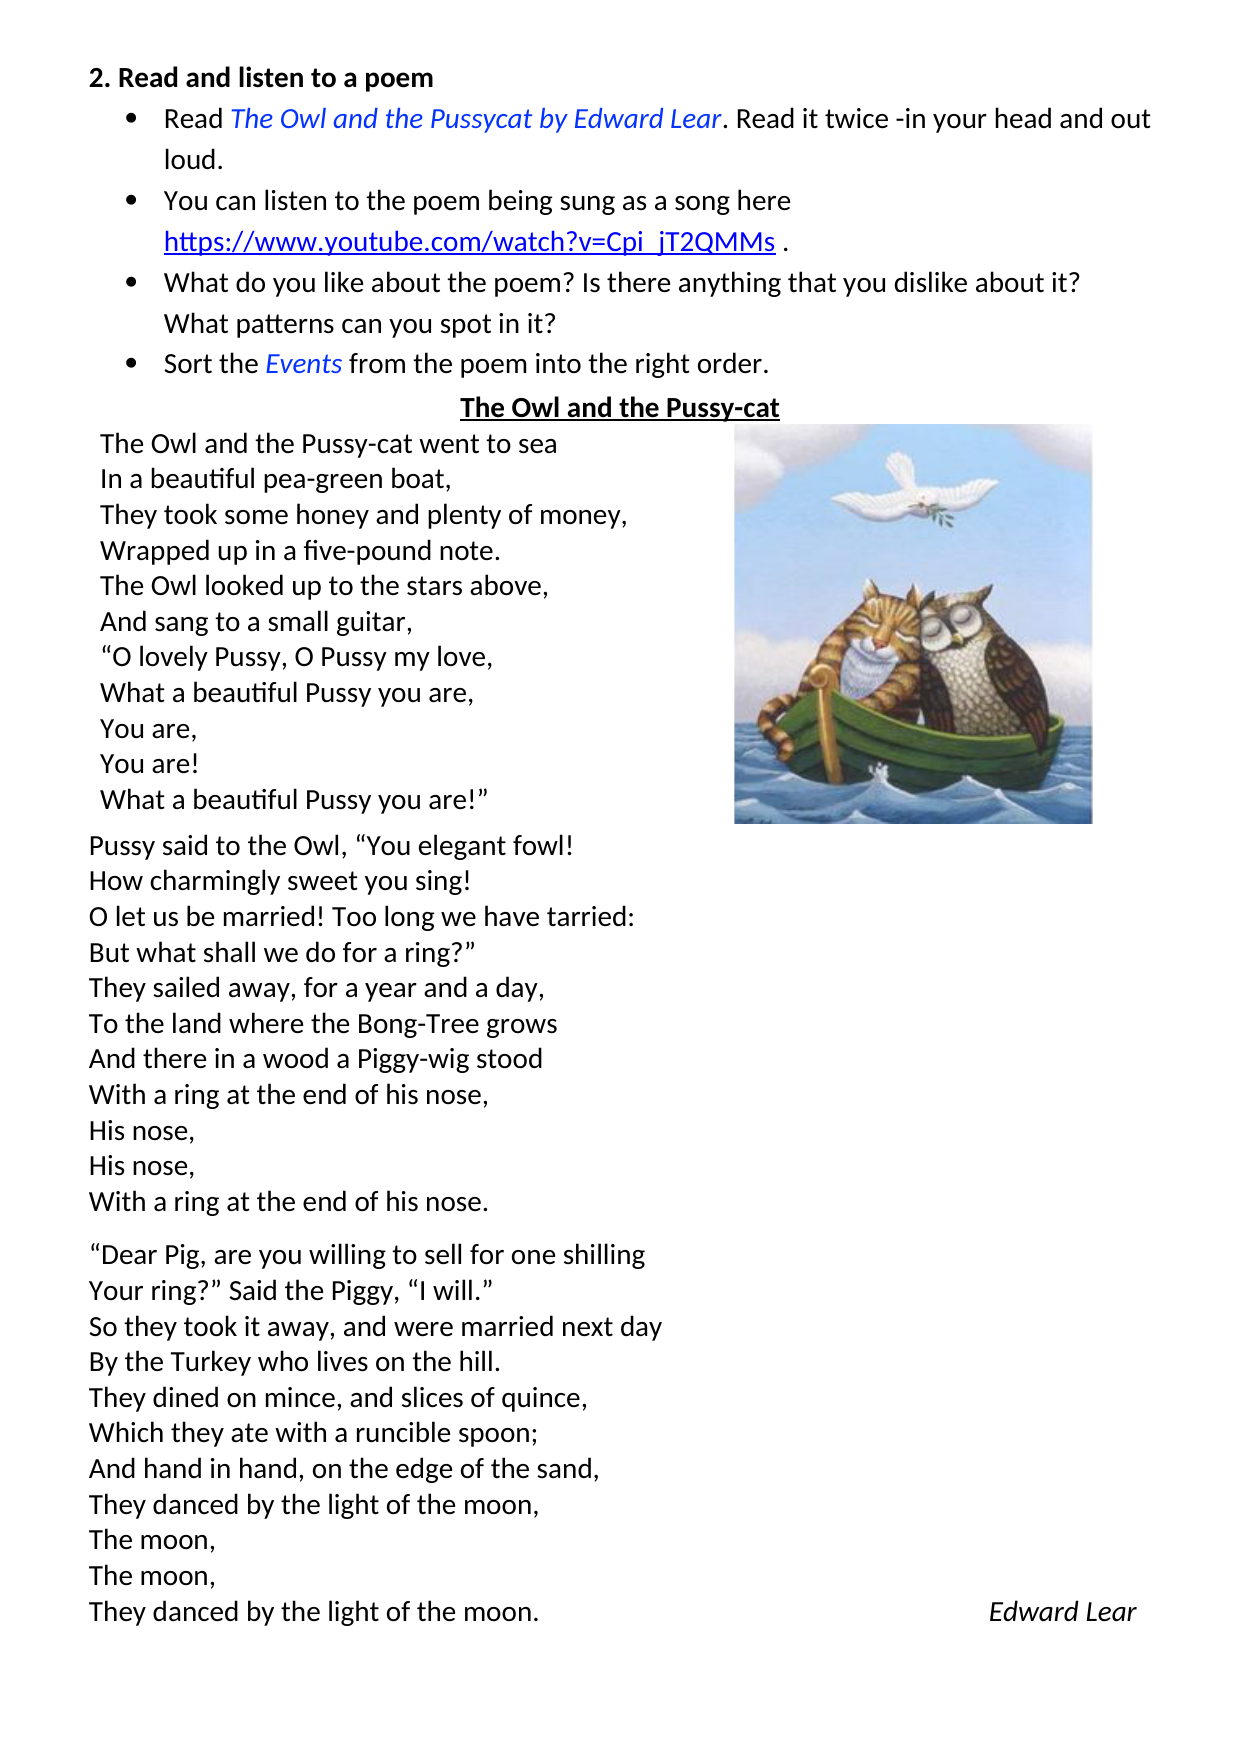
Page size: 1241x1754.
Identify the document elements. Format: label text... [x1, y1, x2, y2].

text With a ring at the end of his nose, [89, 1076, 1152, 1112]
list You can listen to the poem being sung as a song here https://www.youtube.com/watch?v=Cpi_jT2QMMs . [126, 182, 1152, 258]
text His nose, [89, 1112, 1152, 1147]
text With a ring at the end of his nose. [89, 1183, 1152, 1219]
text Your ring?” Said the Piggy, “I will.” [89, 1272, 1152, 1308]
list What do you like about the poem? Is there anything that you dislike about it? What patterns can you spot in it? [126, 264, 1152, 340]
picture [734, 424, 1093, 824]
text And there in a wood a Piggy-wig stood [89, 1041, 1152, 1076]
text Which they ate with a runcible spoon; [89, 1414, 1152, 1450]
text How charmingly sweet you sing! [89, 862, 1152, 898]
text Pussy said to the Owl, “You elegant fowl! [89, 827, 1152, 862]
text By the Turkey who lives on the hill. [89, 1343, 1152, 1379]
text 2. Read and listen to a poem [89, 59, 1152, 95]
text So they took it away, and were married next day [89, 1308, 1152, 1343]
text To the land where the Bong-Tree grows [89, 1005, 1152, 1041]
text They danced by the light of the moon, [89, 1486, 1152, 1521]
text They danced by the light of the moon. Edward Lear [89, 1593, 1152, 1628]
text The moon, [89, 1557, 1152, 1593]
list Sort the Events from the poem into the right order. [126, 346, 1152, 381]
text The Owl and the Pussy-cat [89, 389, 1152, 425]
text The moon, [89, 1521, 1152, 1557]
text “Dear Pig, are you willing to sell for one shilling [89, 1236, 1152, 1272]
text His nose, [89, 1147, 1152, 1183]
table_header [723, 425, 1151, 827]
text They sailed away, for a year and a day, [89, 969, 1152, 1005]
text But what shall we do for a ring?” [89, 934, 1152, 969]
text And hand in hand, on the edge of the sand, [89, 1450, 1152, 1486]
list Read The Owl and the Pussycat by Edward Lear. Read it twice -in your head and out loud. [126, 100, 1152, 177]
table_header The Owl and the Pussy-cat went to sea In a beautiful pea-green boat, They took some honey and plenty of money, Wrapped up in a five-pound note. The Owl looked up to the stars above, And sang to a small guitar, “O lovely Pussy, O Pussy my love, What a beautiful Pussy you are, You are, You are! What a beautiful Pussy you are!” [89, 425, 723, 827]
text They dined on mince, and slices of quince, [89, 1379, 1152, 1414]
text O let us be married! Too long we have tarried: [89, 898, 1152, 934]
